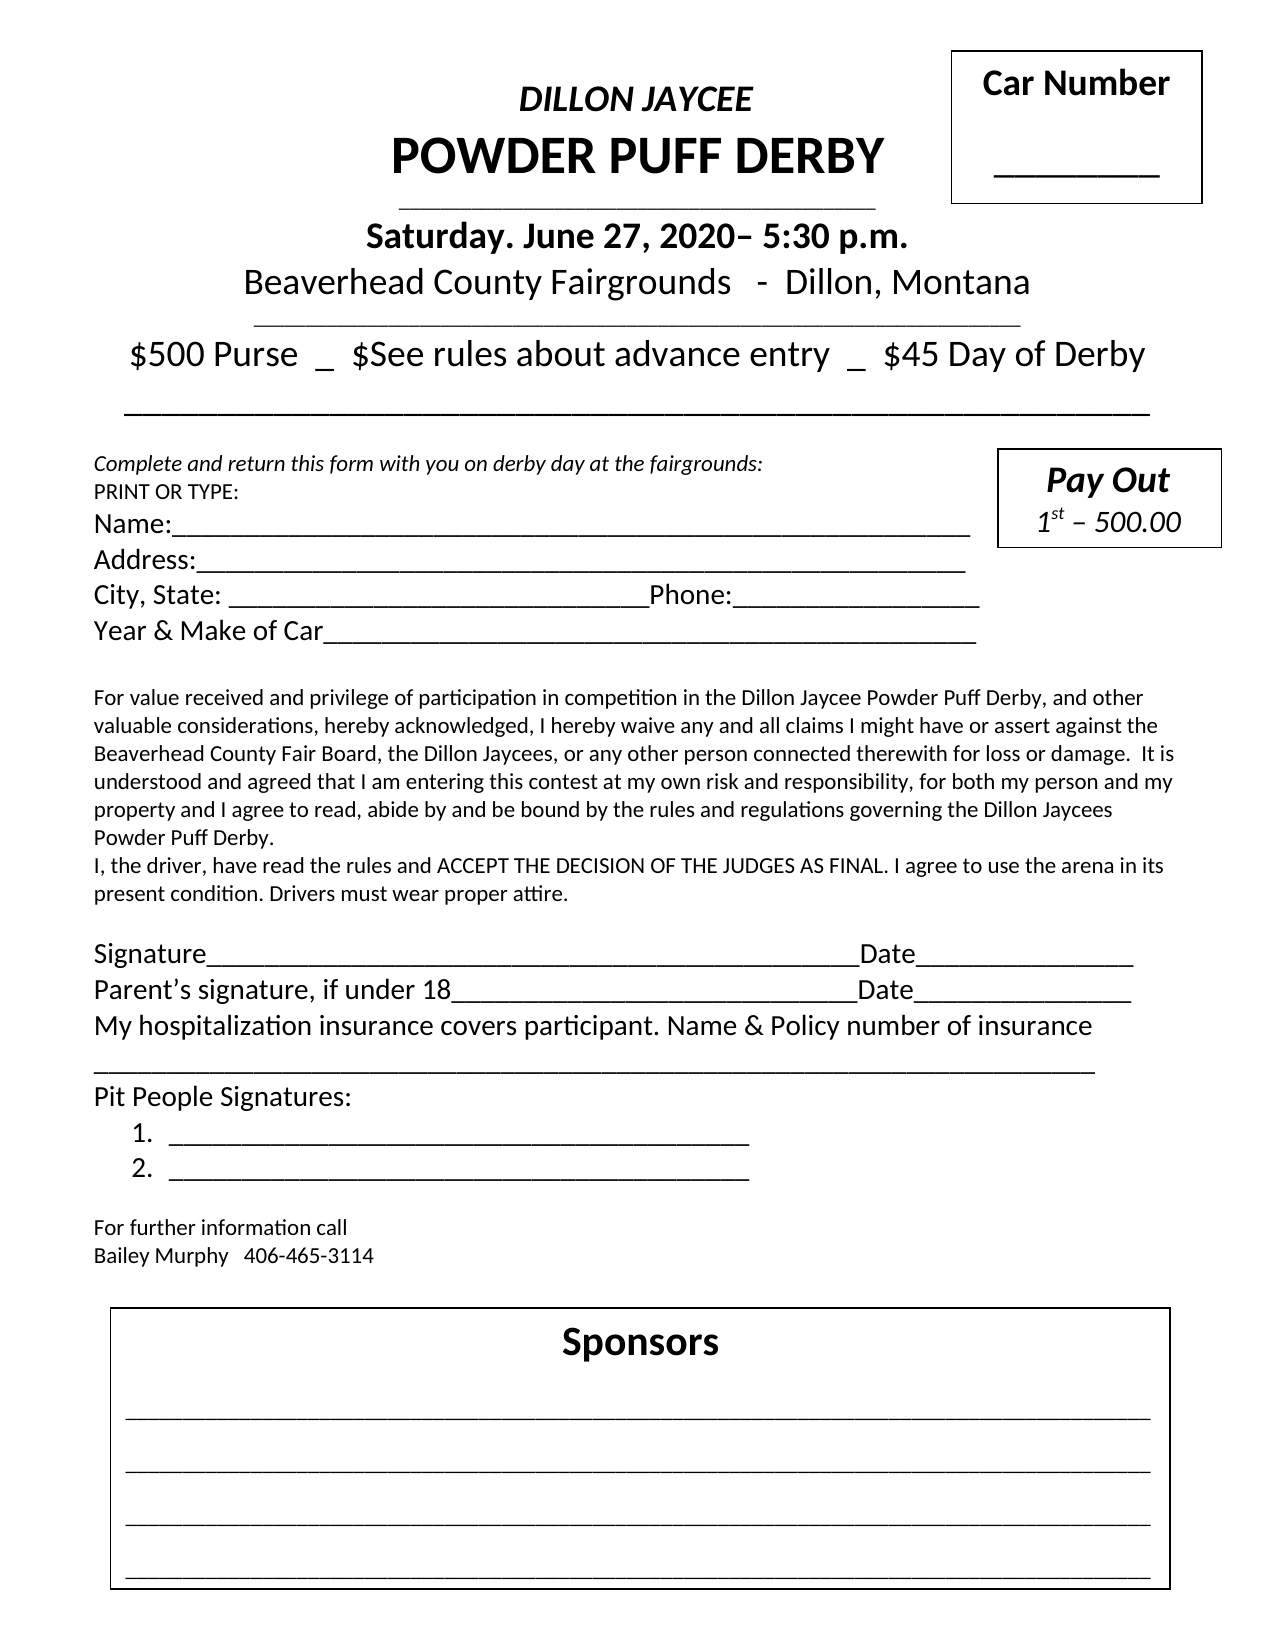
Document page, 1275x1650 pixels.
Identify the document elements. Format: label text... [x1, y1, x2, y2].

text For further information call [94, 1213, 1181, 1241]
text Pit People Signatures: [94, 1078, 1181, 1114]
text Name:_______________________________________________________ [94, 505, 997, 541]
text PRINT OR TYPE: [94, 477, 997, 505]
text I, the driver, have read the rules and ACCEPT THE DECISION OF THE JUDGES AS FINAL. I agree to use the arena in its present condition. Drivers must wear proper attire. [94, 851, 1181, 907]
text For value received and privilege of participation in competition in the Dillon Jaycee Powder Puff Derby, and other valuable considerations, hereby acknowledged, I hereby waive any and all claims I might have or assert against the Beaverhead County Fair Board, the Dillon Jaycees, or any other person connected therewith for loss or damage. It is understood and agreed that I am entering this contest at my own risk and responsibility, for both my person and my property and I agree to read, abide by and be bound by the rules and regulations governing the Dillon Jaycees Powder Puff Derby. [94, 683, 1181, 851]
text ______________________________________________ [94, 187, 1181, 212]
text Beaverhead County Fairgrounds - Dillon, Montana [94, 258, 1181, 304]
text Bailey Murphy 406-465-3114 [94, 1241, 1181, 1269]
text Address:_____________________________________________________ [94, 541, 1181, 576]
text City, State: _____________________________Phone:_________________ [94, 576, 1181, 612]
text POWDER PUFF DERBY [94, 121, 951, 187]
text DILLON JAYCEE [94, 75, 951, 121]
text My hospitalization insurance covers participant. Name & Policy number of insurance _____________________________________________________________________ [94, 1007, 1181, 1078]
list ________________________________________ [131, 1114, 1181, 1149]
text Complete and return this form with you on derby day at the fairgrounds: [94, 449, 997, 477]
text Saturday. June 27, 2020– 5:30 p.m. [94, 212, 1181, 258]
text __________________________________________________________________________ [94, 304, 1181, 329]
text _______________________________________________________ [94, 375, 1181, 421]
list ________________________________________ [131, 1149, 1181, 1185]
text $500 Purse _ $See rules about advance entry _ $45 Day of Derby [94, 329, 1181, 375]
text Year & Make of Car_____________________________________________ [94, 612, 1181, 648]
text Signature_____________________________________________Date_______________ [94, 936, 1181, 971]
text Parent’s signature, if under 18____________________________Date_______________ [94, 971, 1181, 1007]
